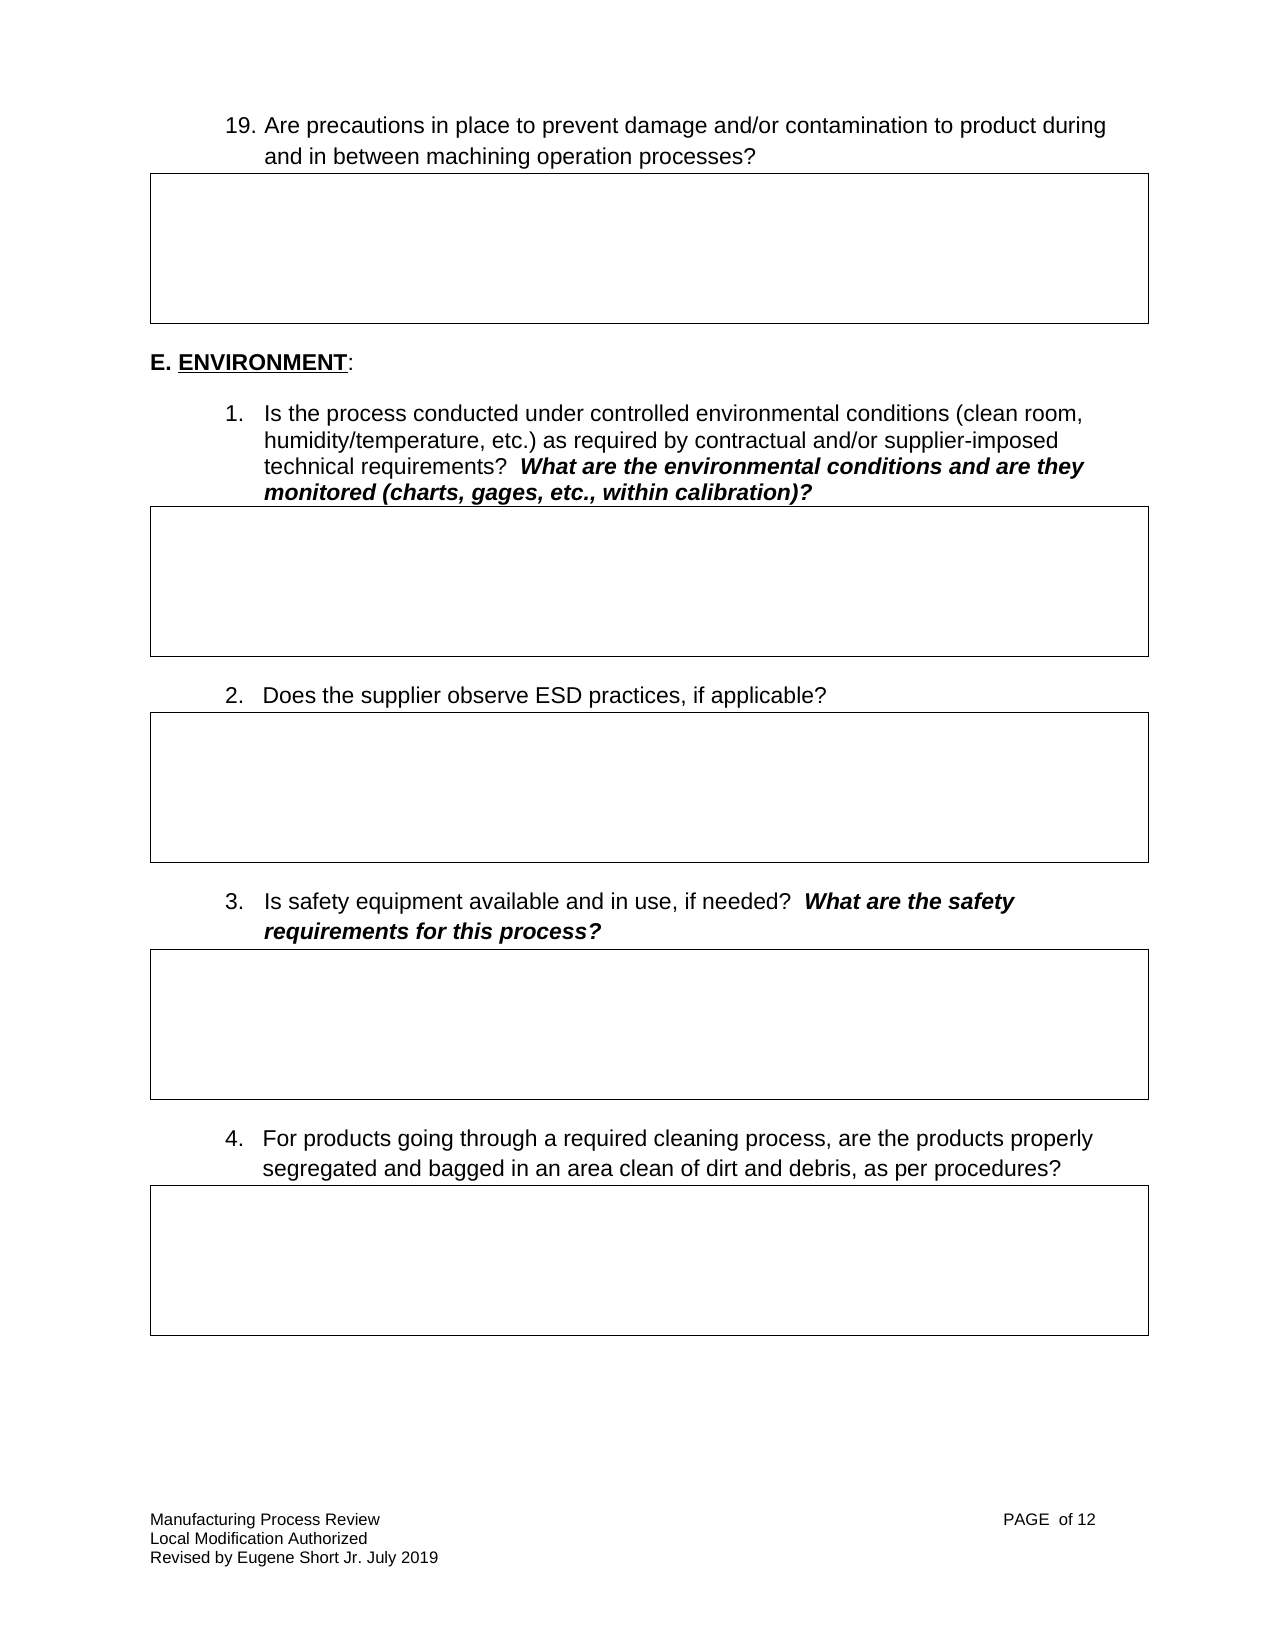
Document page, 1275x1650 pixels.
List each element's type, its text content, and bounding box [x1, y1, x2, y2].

list Does the supplier observe ESD practices, if applicable? [225, 682, 1125, 708]
text E. ENVIRONMENT: [150, 349, 1125, 375]
list Is the process conducted under controlled environmental conditions (clean room, humidity/temperature, etc.) as required by contractual and/or supplier-imposed technical requirements? What are the environmental conditions and are they monitored (charts, gages, etc., within calibration)? [225, 400, 1125, 506]
table_header [151, 713, 1148, 862]
list For products going through a required cleaning process, are the products properly segregated and bagged in an area clean of dirt and debris, as per procedures? [225, 1124, 1125, 1181]
table_header [151, 950, 1148, 1098]
table_header [151, 174, 1148, 323]
list Is safety equipment available and in use, if needed? What are the safety requirements for this process? [225, 888, 1125, 944]
table_header [151, 507, 1148, 656]
table_header [151, 1186, 1148, 1335]
list Are precautions in place to prevent damage and/or contamination to product during and in between machining operation processes? [225, 112, 1125, 169]
